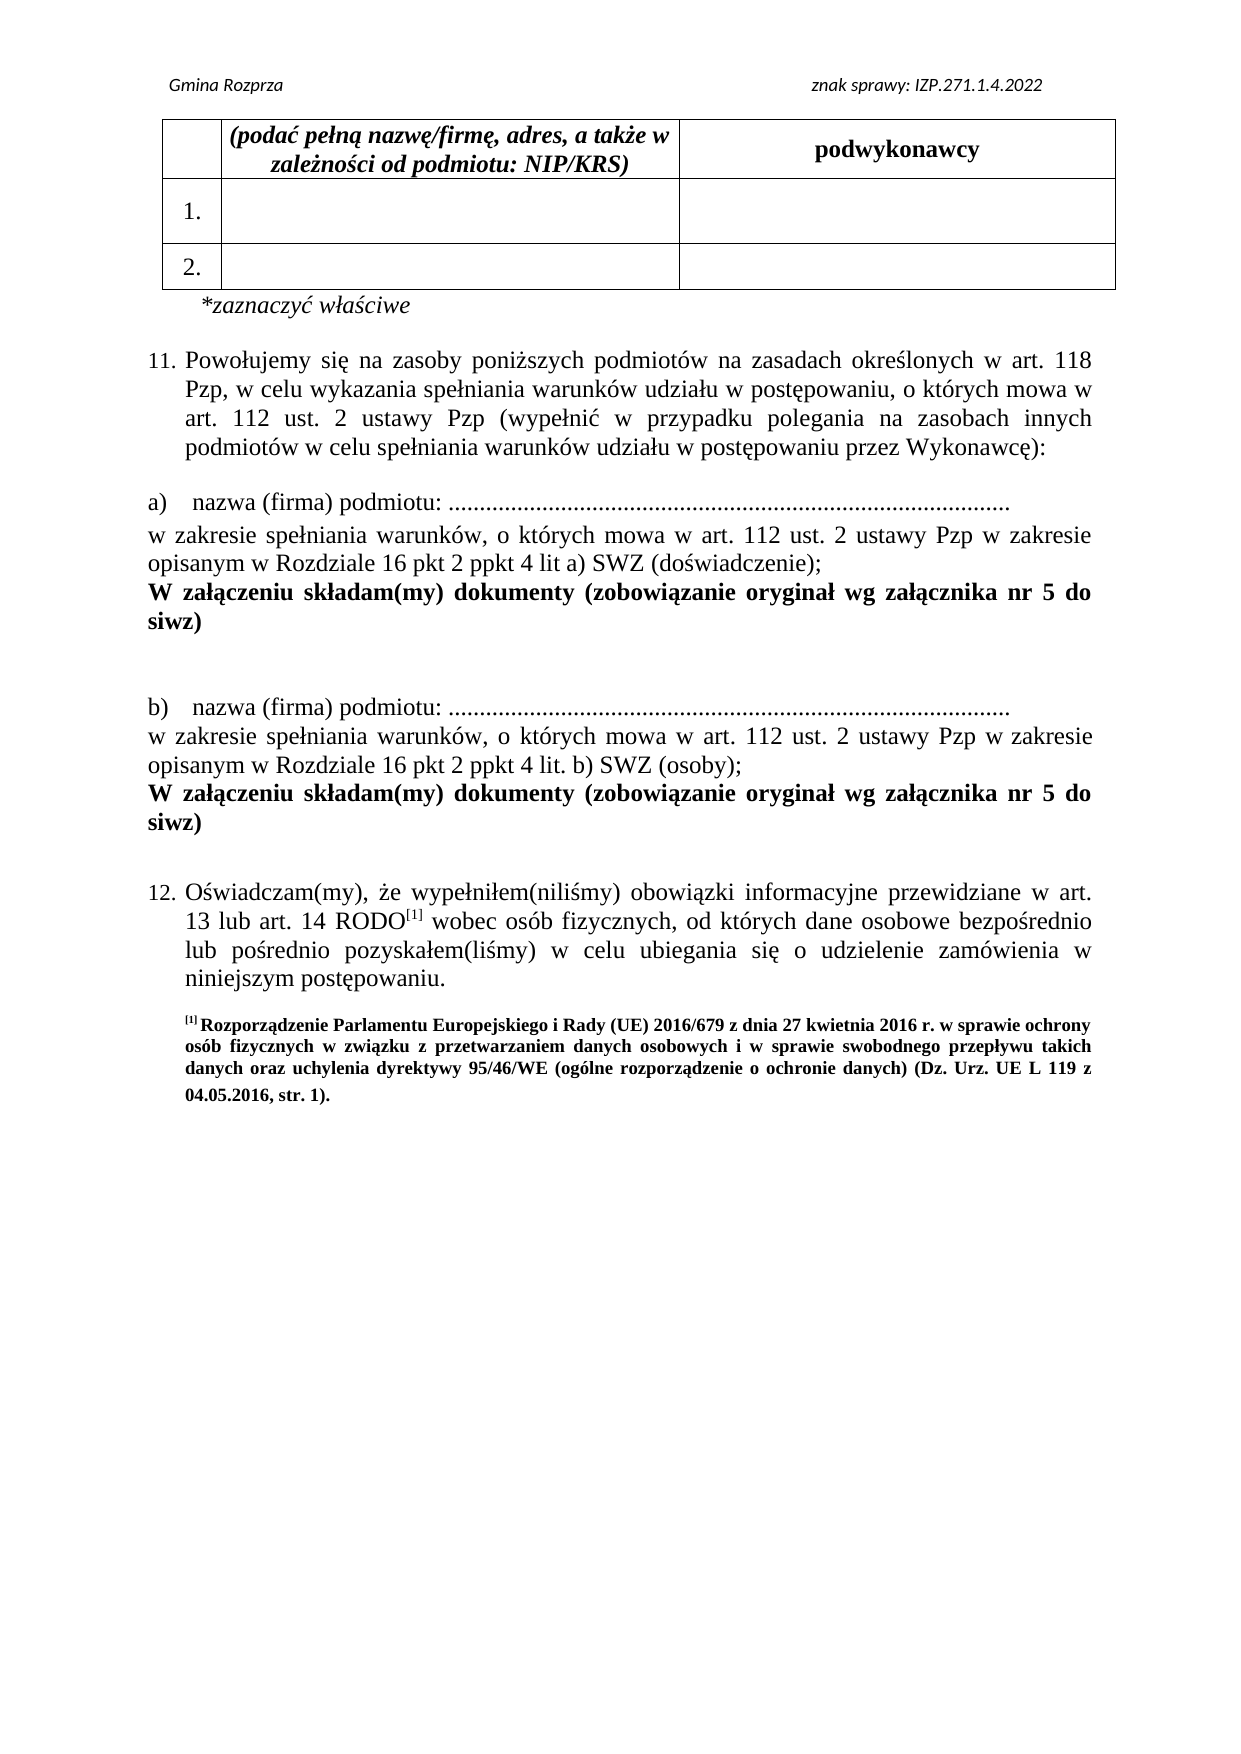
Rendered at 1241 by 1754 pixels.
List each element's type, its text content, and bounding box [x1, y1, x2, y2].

text w zakresie spełniania warunków, o których mowa w art. 112 ust. 2 ustawy Pzp w zakresie opisanym w Rozdziale 16 pkt 2 ppkt 4 lit. b) SWZ (osoby); [148, 721, 1093, 778]
table_cell 1. [163, 179, 221, 243]
table_cell [680, 179, 1115, 243]
text W załączeniu składam(my) dokumenty (zobowiązanie oryginał wg załącznika nr 5 do siwz) [148, 778, 1093, 836]
table_cell [222, 179, 679, 243]
list nazwa (firma) podmiotu: .......................................................................................... [148, 487, 1093, 515]
list Oświadczam(my), że wypełniłem(niliśmy) obowiązki informacyjne przewidziane w art. 13 lub art. 14 RODO[1] wobec osób fizycznych, od których dane osobowe bezpośrednio lub pośrednio pozyskałem(liśmy) w celu ubiegania się o udzielenie zamówienia w niniejszym postępowaniu. [148, 877, 1093, 992]
text [1] Rozporządzenie Parlamentu Europejskiego i Rady (UE) 2016/679 z dnia 27 kwietnia 2016 r. w sprawie ochrony osób fizycznych w związku z przetwarzaniem danych osobowych i w sprawie swobodnego przepływu takich danych oraz uchylenia dyrektywy 95/46/WE (ogólne rozporządzenie o ochronie danych) (Dz. Urz. UE L 119 z 04.05.2016, str. 1). [185, 1014, 1093, 1107]
text W załączeniu składam(my) dokumenty (zobowiązanie oryginał wg załącznika nr 5 do siwz) [148, 577, 1093, 635]
table_cell [222, 244, 679, 289]
list nazwa (firma) podmiotu: .......................................................................................... [148, 692, 1093, 721]
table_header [680, 120, 1115, 177]
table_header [222, 120, 679, 177]
text w zakresie spełniania warunków, o których mowa w art. 112 ust. 2 ustawy Pzp w zakresie opisanym w Rozdziale 16 pkt 2 ppkt 4 lit a) SWZ (doświadczenie); [148, 520, 1093, 577]
text *zaznaczyć właściwe [200, 290, 1093, 318]
table_header Lp. [163, 120, 221, 177]
table_cell 2. [163, 244, 221, 289]
table_cell [680, 244, 1115, 289]
list Powołujemy się na zasoby poniższych podmiotów na zasadach określonych w art. 118 Pzp, w celu wykazania spełniania warunków udziału w postępowaniu, o których mowa w art. 112 ust. 2 ustawy Pzp (wypełnić w przypadku polegania na zasobach innych podmiotów w celu spełniania warunków udziału w postępowaniu przez Wykonawcę): [148, 345, 1093, 460]
